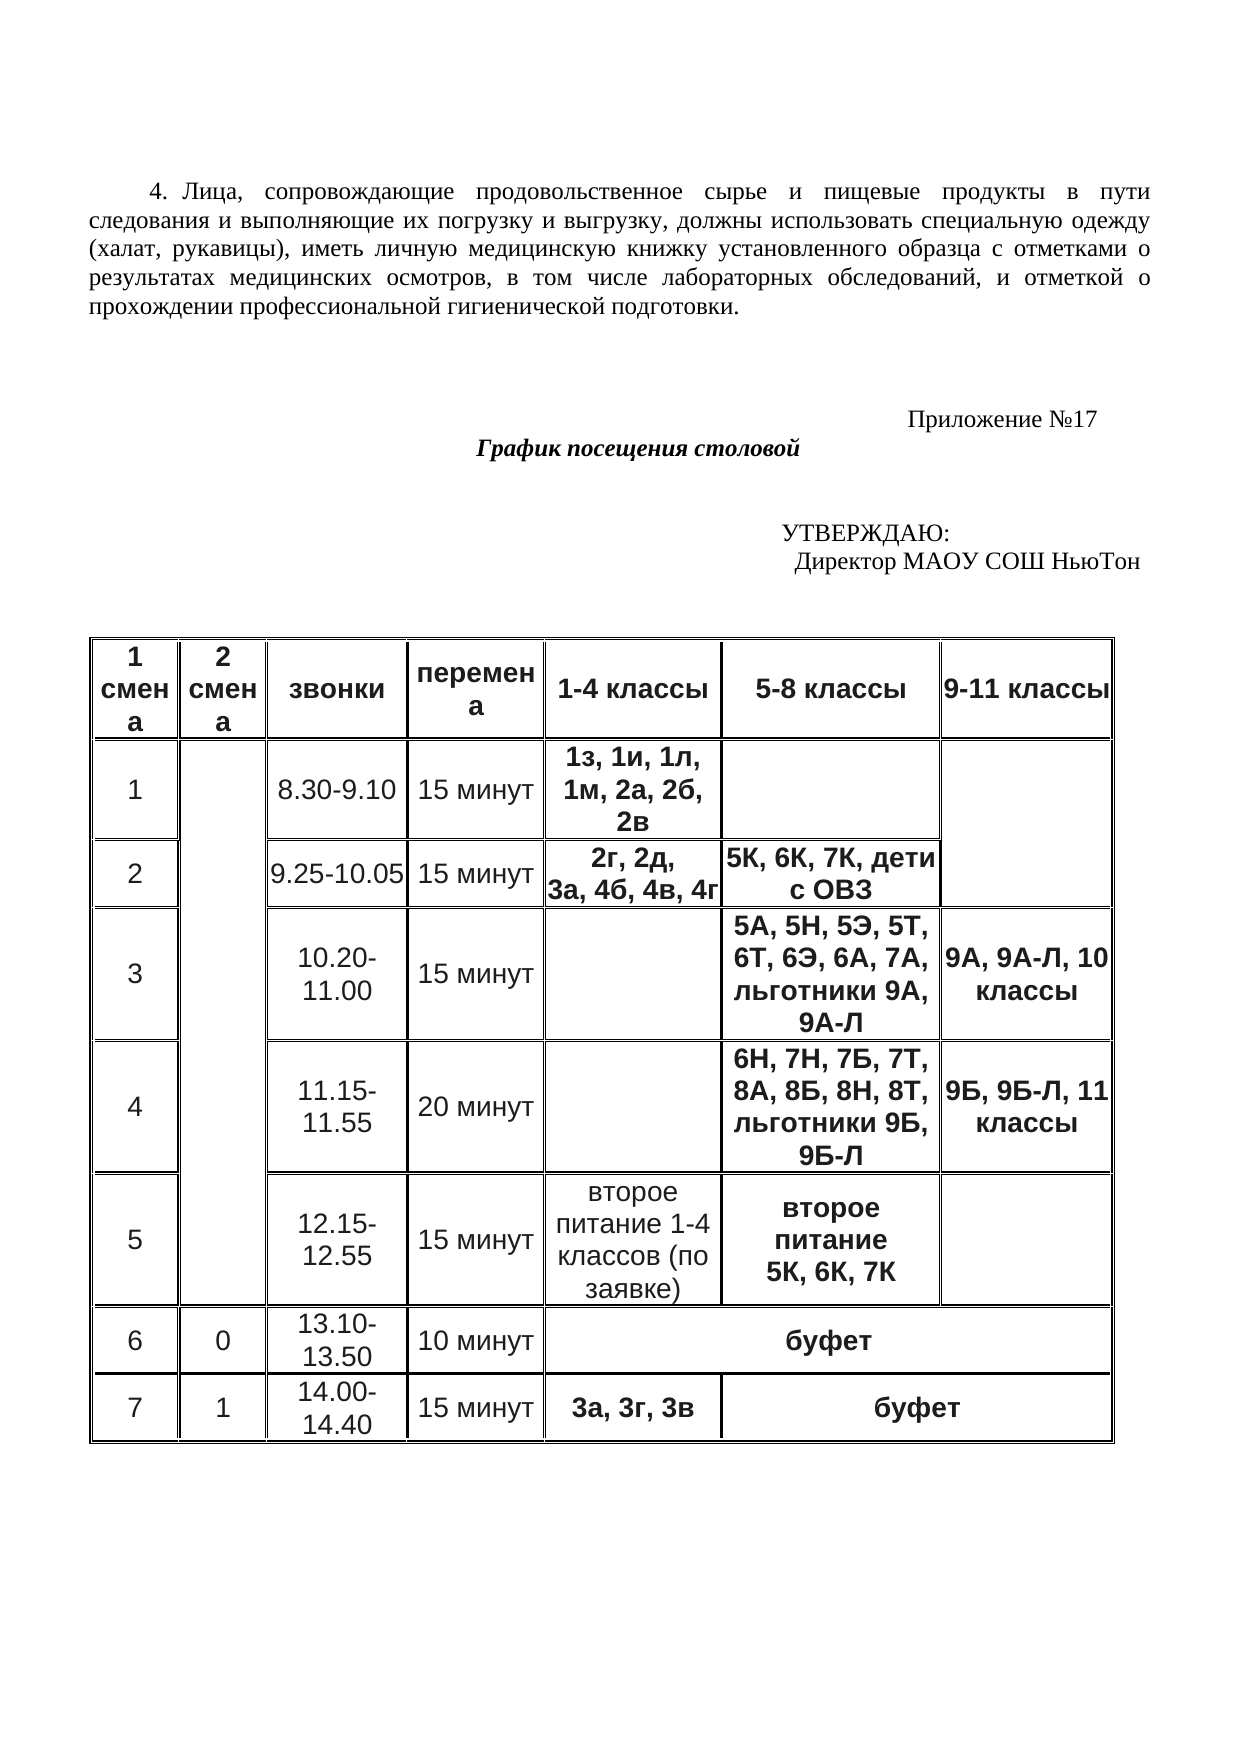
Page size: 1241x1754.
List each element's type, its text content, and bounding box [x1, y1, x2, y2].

table_cell 15 минут [409, 1175, 543, 1304]
table_cell [942, 737, 1112, 906]
table_cell 5К, 6К, 7К, дети с ОВЗ [723, 841, 939, 906]
table_cell 15 минут [407, 1375, 544, 1440]
table_cell буфет [721, 1372, 1111, 1440]
table_cell 14.00-14.40 [267, 1375, 407, 1440]
table_cell 5 [93, 1171, 178, 1304]
table_cell 3 [91, 906, 179, 1038]
table_cell 15 минут [409, 741, 543, 838]
table_cell 1з, 1и, 1л, 1м, 2а, 2б, 2в [546, 741, 720, 838]
table_cell второе питание 1-4 классов (по заявке) [546, 1175, 720, 1304]
table_header 9-11 классы [941, 640, 1111, 737]
table_cell 4 [93, 1039, 178, 1171]
table_cell [546, 1042, 720, 1171]
table_cell 5А, 5Н, 5Э, 5Т, 6Т, 6Э, 6А, 7А, льготники 9А, 9А-Л [723, 909, 939, 1038]
table_cell [181, 741, 265, 1304]
table_cell 6Н, 7Н, 7Б, 7Т, 8А, 8Б, 8Н, 8Т, льготники 9Б, 9Б-Л [723, 1042, 939, 1171]
table_cell 11.15-11.55 [268, 1042, 406, 1171]
table_cell 10.20-11.00 [268, 909, 406, 1038]
table_cell 13.10-13.50 [268, 1308, 406, 1372]
table_cell 6 [93, 1304, 177, 1372]
table_cell 15 минут [409, 909, 543, 1038]
table_cell 20 минут [409, 1042, 543, 1171]
table_cell 2г, 2д, 3а, 4б, 4в, 4г [546, 841, 720, 906]
table_cell 9Б, 9Б-Л, 11 классы [942, 1039, 1112, 1171]
table_cell 7 [93, 1372, 179, 1440]
table_cell второе питание 5К, 6К, 7К [723, 1175, 939, 1304]
table_cell [723, 741, 939, 838]
table_cell 1 [179, 1375, 267, 1440]
table_cell 0 [181, 1308, 265, 1372]
text График посещения столовой [476, 433, 1152, 462]
table_header 1-4 классы [545, 640, 721, 737]
table_header 1 смена [91, 638, 179, 737]
table_header перемена [407, 640, 544, 737]
table_cell [942, 1171, 1112, 1304]
table_header звонки [267, 638, 407, 737]
table_cell 9А, 9А-Л, 10 классы [941, 906, 1113, 1038]
table_cell 12.15-12.55 [268, 1175, 406, 1304]
table_cell 1 [93, 737, 177, 838]
table_cell 8.30-9.10 [268, 741, 406, 838]
list Лица, сопровождающие продовольственное сырье и пищевые продукты в пути следования и выполняющие их погрузку и выгрузку, должны использовать специальную одежду (халат, рукавицы), иметь личную медицинскую книжку установленного образца с отметками о результатах медицинских осмотров, в том числе лабораторных обследований, и отметкой о прохождении профессиональной гигиенической подготовки. [89, 176, 1152, 320]
table_cell 10 минут [409, 1308, 543, 1372]
table_cell [546, 909, 720, 1038]
table_header УТВЕРЖДАЮ: Директор МАОУ СОШ НьюТон [89, 518, 1152, 575]
table_cell 15 минут [409, 841, 543, 906]
table_cell буфет [546, 1304, 1112, 1372]
table_header 5-8 классы [721, 640, 941, 737]
table_cell 3а, 3г, 3в [545, 1375, 721, 1440]
text Приложение №17 [89, 404, 1097, 433]
table_cell 2 [91, 838, 179, 906]
table_cell 9.25-10.05 [268, 841, 406, 906]
table_header 2 смена [179, 640, 267, 737]
